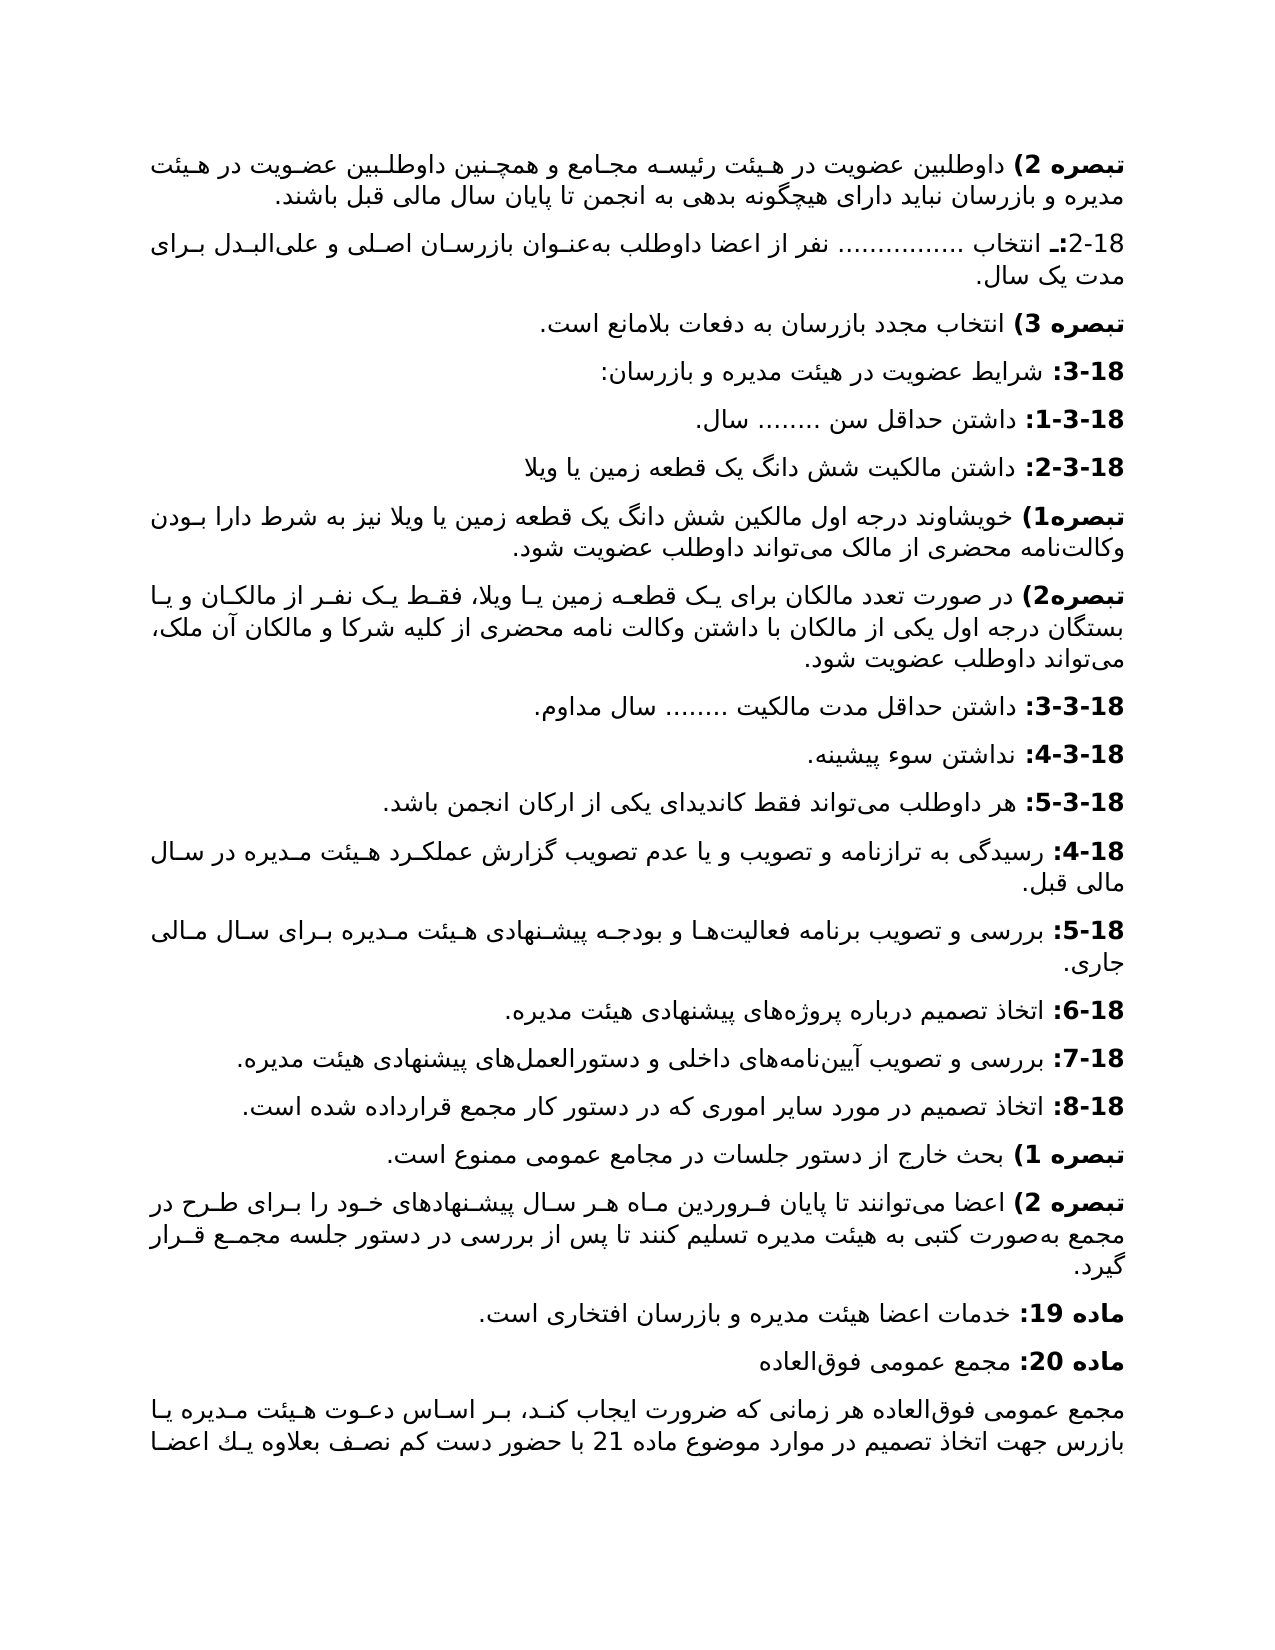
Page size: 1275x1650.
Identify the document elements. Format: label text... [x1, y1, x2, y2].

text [150, 1396, 1125, 1456]
text ماده 20: مجمع عمومی فوق‌العاده [150, 1347, 1125, 1377]
text تبصره 3) انتخاب مجدد بازرسان به دفعات بلامانع است. [150, 309, 1125, 338]
text 8-18: اتخاذ تصمیم در مورد سایر اموری که در دستور کار مجمع قرارداده شده است. [150, 1092, 1125, 1121]
text تبصره 1) بحث خارج از دستور جلسات در مجامع عمومی ممنوع است. [150, 1140, 1125, 1169]
text تبصره 2) داوطلبین عضویت در هیئت رئیسه مجامع و همچنین داوطلبین عضویت در هیئت مدیره و بازرسان نباید دارای هیچگونه بدهی به انجمن تا پایان سال مالی قبل باشند. [150, 150, 1125, 211]
text 2-3-18: داشتن مالکیت شش دانگ یک قطعه زمین یا ویلا [150, 453, 1125, 483]
text 5-18: بررسی و تصویب برنامه فعالیت‌ها و بودجه پیشنهادی هیئت مدیره برای سال مالی جاری. [150, 916, 1125, 977]
text تبصره1) خویشاوند درجه اول مالکین شش دانگ یک قطعه زمین یا ویلا نیز به شرط دارا بودن وکالت‌نامه محضری از مالک می‌تواند داوطلب عضویت شود. [150, 502, 1125, 562]
text 3-3-18: داشتن حداقل مدت مالکیت ........ سال مداوم. [150, 692, 1125, 721]
text 6-18: اتخاذ تصمیم درباره پروژه‌های پیشنهادی هیئت مدیره. [150, 996, 1125, 1025]
text 5-3-18: هر داوطلب می‌تواند فقط کاندیدای یکی از ارکان انجمن باشد. [150, 788, 1125, 818]
text 2-18: انتخاب ................ نفر از اعضا داوطلب به‌عنوان بازرسان اصلی و علی‌البدل برای مدت یک سال. [150, 229, 1125, 290]
text تبصره2) در صورت تعدد مالکان برای یک قطعه زمین یا ویلا، فقط یک نفر از مالکان و یا بستگان درجه اول یکی از مالکان با داشتن وکالت نامه محضری از کلیه شرکا و مالکان آن ملک، می‌تواند داوطلب عضویت شود. [150, 581, 1125, 673]
text 3-18: شرایط عضویت در هیئت مدیره و بازرسان: [150, 357, 1125, 386]
text تبصره 2) اعضا می‌توانند تا پایان فروردین ماه هر سال پیشنهادهای خود را برای طرح در مجمع به‌صورت کتبی به هیئت مدیره تسلیم کنند تا پس از بررسی در دستور جلسه مجمع قرار گیرد. [150, 1188, 1125, 1280]
text 4-18: رسیدگی به ترازنامه و تصويب و يا عدم تصويب گزارش عملکرد هیئت مدیره در سال مالی قبل. [150, 837, 1125, 897]
text 4-3-18: نداشتن سوء پیشینه. [150, 740, 1125, 769]
text 7-18: بررسی و تصویب آیین‌نامه‌های داخلی و دستورالعمل‌های پیشنهادی هیئت مدیره. [150, 1044, 1125, 1073]
text 1-3-18: داشتن حداقل سن ........ سال. [150, 405, 1125, 434]
text ماده 19: خدمات اعضا هیئت مدیره و بازرسان افتخاری است. [150, 1299, 1125, 1328]
